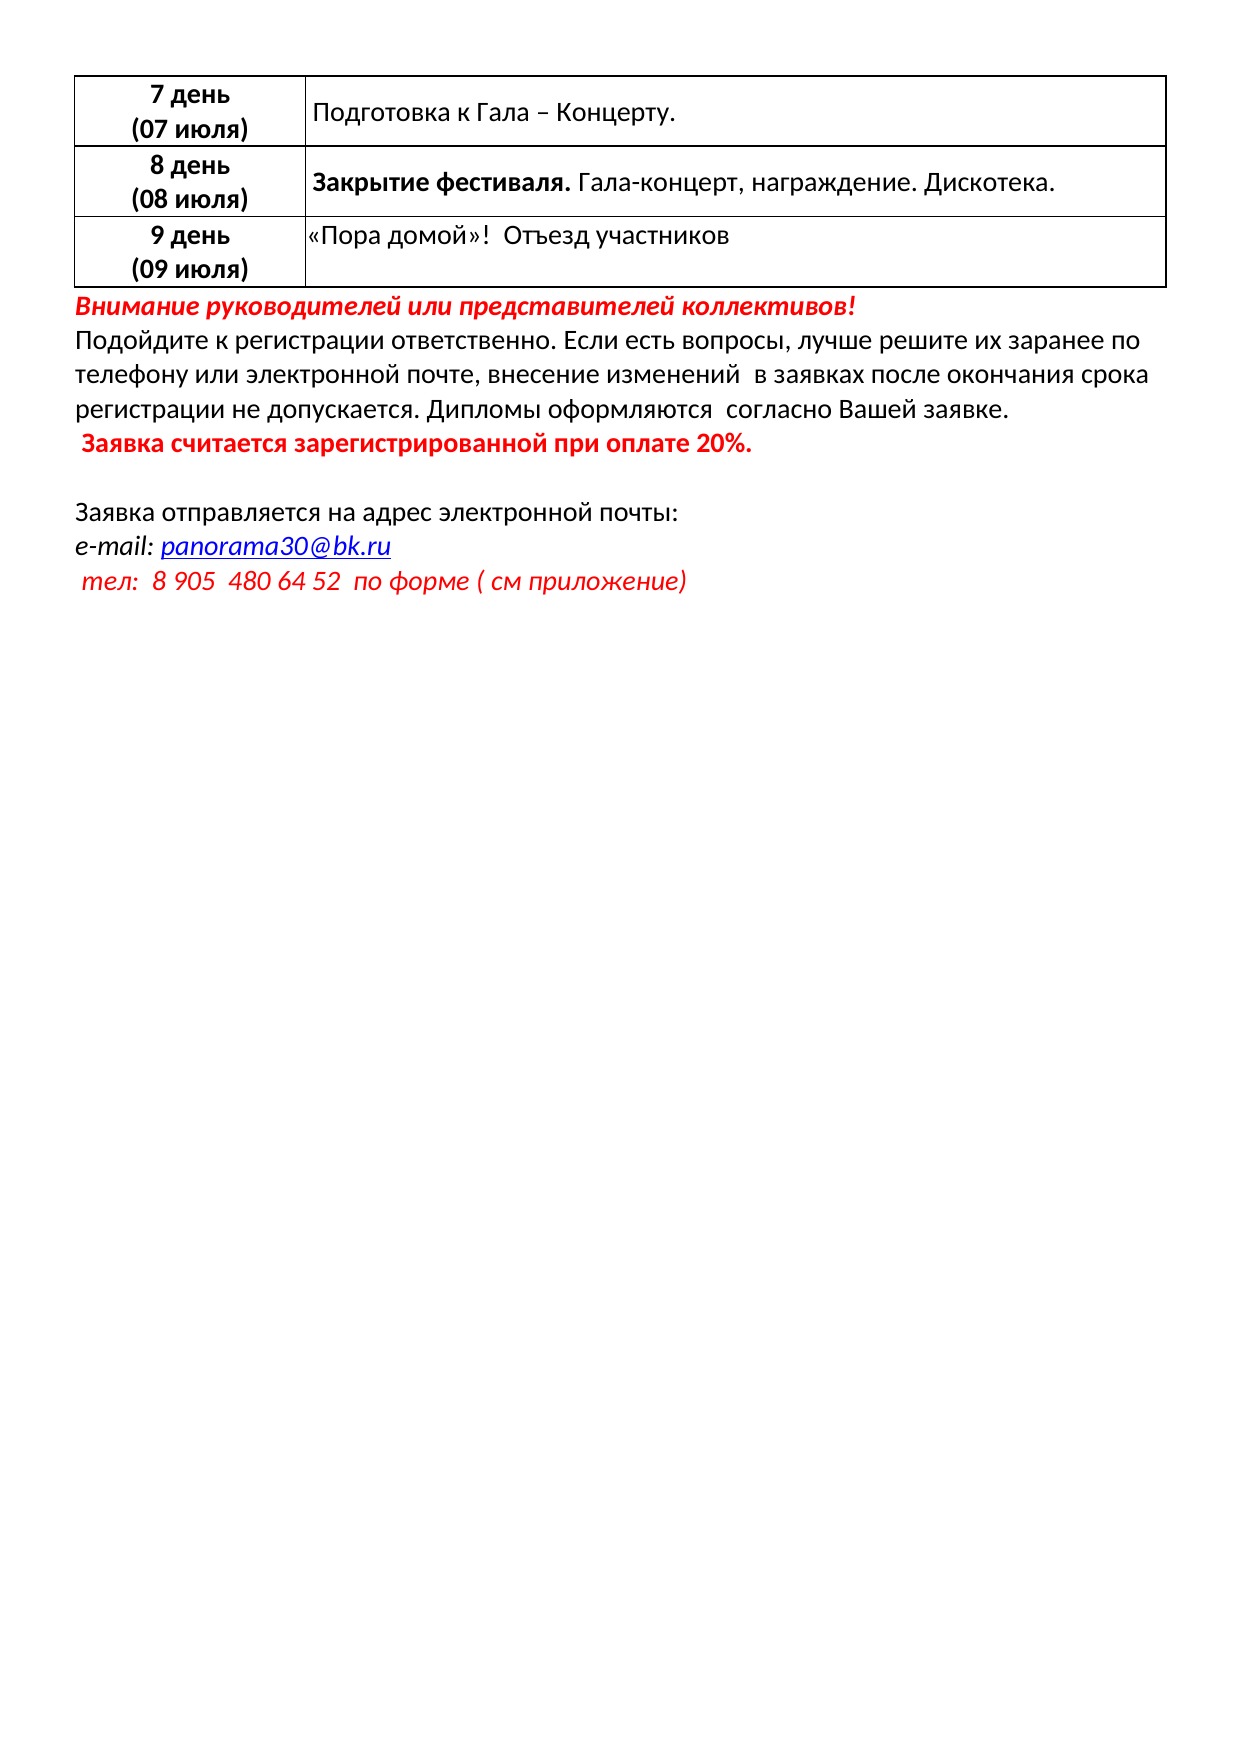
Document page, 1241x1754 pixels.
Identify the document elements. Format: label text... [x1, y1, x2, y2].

text e-mail: panorama30@bk.ru [75, 528, 1165, 562]
table_cell «Пора домой»! Отъезд участников [306, 217, 1165, 286]
table_cell 7 день (07 июля) [75, 77, 305, 145]
text Заявка отправляется на адрес электронной почты: [75, 494, 1165, 528]
text Заявка считается зарегистрированной при оплате 20%. [75, 425, 1165, 459]
text Подойдите к регистрации ответственно. Если есть вопросы, лучше решите их заранее по телефону или электронной почте, внесение изменений в заявках после окончания срока регистрации не допускается. Дипломы оформляются согласно Вашей заявке. [75, 322, 1165, 425]
text тел: 8 905 480 64 52 по форме ( см приложение) [75, 562, 1165, 597]
table_cell Подготовка к Гала – Концерту. [306, 77, 1165, 145]
text Внимание руководителей или представителей коллективов! [75, 288, 1165, 322]
table_cell Закрытие фестиваля. Гала-концерт, награждение. Дискотека. [306, 147, 1165, 216]
table_cell 9 день (09 июля) [75, 217, 305, 286]
table_cell 8 день (08 июля) [75, 147, 305, 216]
